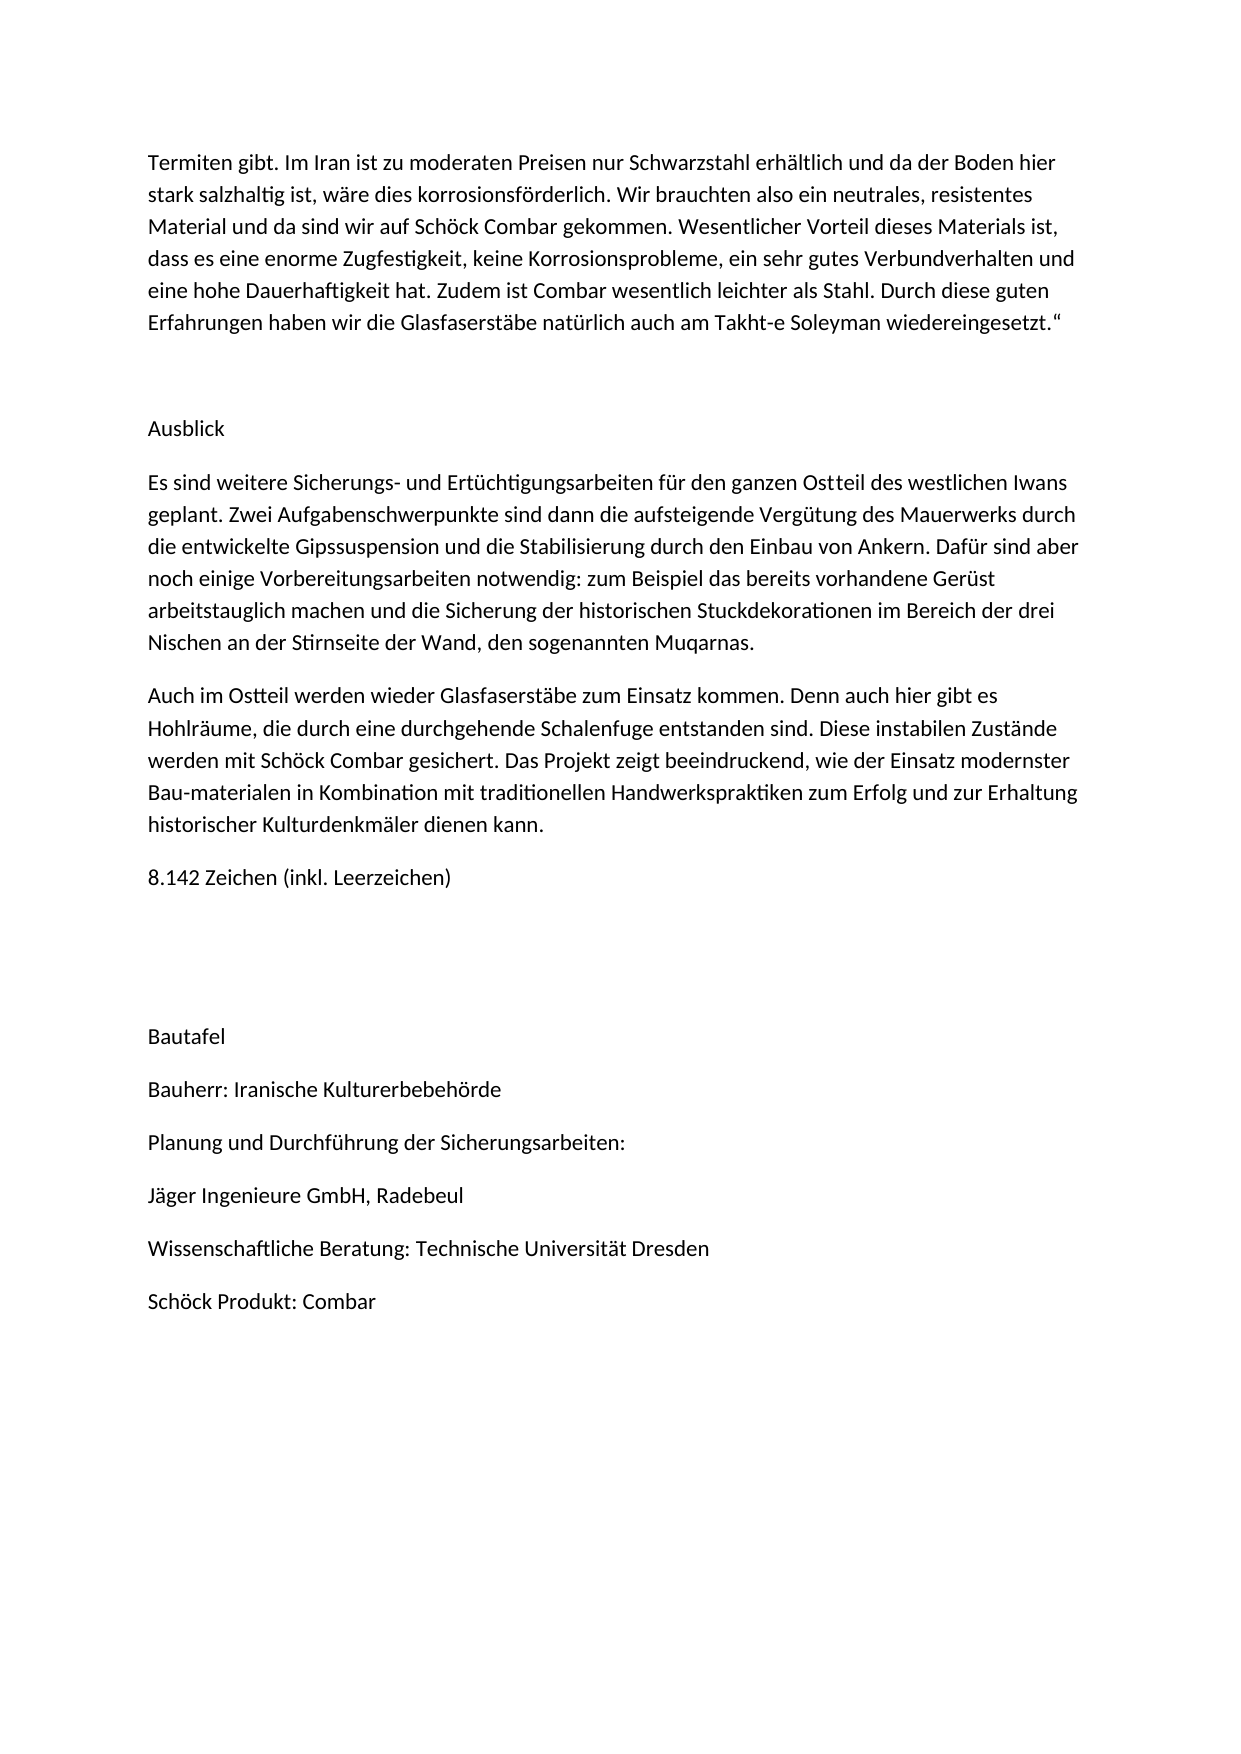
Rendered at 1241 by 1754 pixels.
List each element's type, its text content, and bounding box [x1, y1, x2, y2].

text Schöck Produkt: Combar [148, 1287, 1093, 1316]
text 8.142 Zeichen (inkl. Leerzeichen) [148, 863, 1093, 891]
text Jäger Ingenieure GmbH, Radebeul [148, 1181, 1093, 1209]
text Planung und Durchführung der Sicherungsarbeiten: [148, 1128, 1093, 1156]
text Wissenschaftliche Beratung: Technische Universität Dresden [148, 1234, 1093, 1262]
text Bautafel [148, 1022, 1093, 1050]
text Es sind weitere Sicherungs- und Ertüchtigungsarbeiten für den ganzen Ostteil des westlichen Iwans geplant. Zwei Aufgabenschwerpunkte sind dann die aufsteigende Vergütung des Mauerwerks durch die entwickelte Gipssuspension und die Stabilisierung durch den Einbau von Ankern. Dafür sind aber noch einige Vorbereitungsarbeiten notwendig: zum Beispiel das bereits vorhandene Gerüst arbeitstauglich machen und die Sicherung der historischen Stuckdekorationen im Bereich der drei Nischen an der Stirnseite der Wand, den sogenannten Muqarnas. [148, 468, 1093, 657]
text Auch im Ostteil werden wieder Glasfaserstäbe zum Einsatz kommen. Denn auch hier gibt es Hohlräume, die durch eine durchgehende Schalenfuge entstanden sind. Diese instabilen Zustände werden mit Schöck Combar gesichert. Das Projekt zeigt beeindruckend, wie der Einsatz modernster Bau-materialen in Kombination mit traditionellen Handwerkspraktiken zum Erfolg und zur Erhaltung historischer Kulturdenkmäler dienen kann. [148, 682, 1093, 838]
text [148, 148, 1093, 337]
text Bauherr: Iranische Kulturerbebehörde [148, 1075, 1093, 1103]
text Ausblick [148, 414, 1093, 443]
